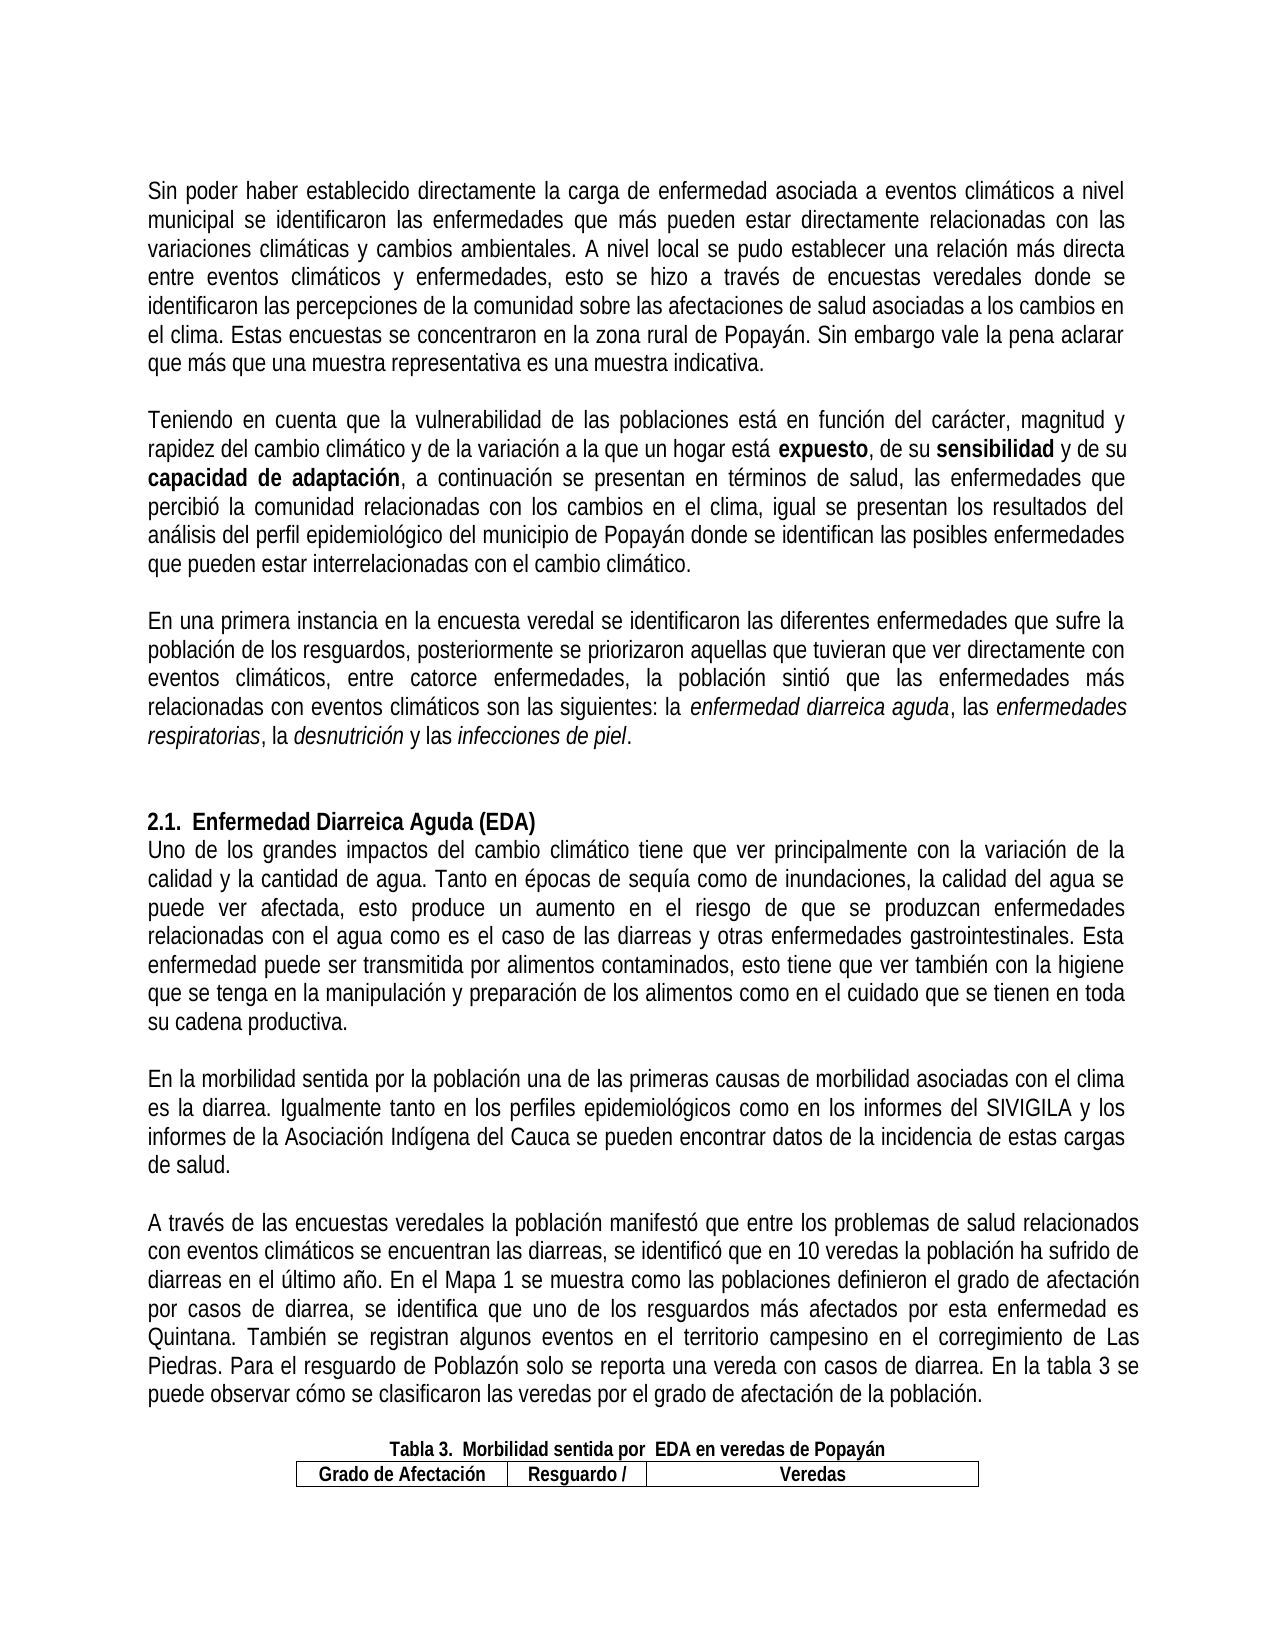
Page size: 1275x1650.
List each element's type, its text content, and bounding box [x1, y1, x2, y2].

text A través de las encuestas veredales la población manifestó que entre los problemas de salud relacionados con eventos climáticos se encuentran las diarreas, se identificó que en 10 veredas la población ha sufrido de diarreas en el último año. En el Mapa 1 se muestra como las poblaciones definieron el grado de afectación por casos de diarrea, se identifica que uno de los resguardos más afectados por esta enfermedad es Quintana. También se registran algunos eventos en el territorio campesino en el corregimiento de Las Piedras. Para el resguardo de Poblazón solo se reporta una vereda con casos de diarrea. En la tabla 3 se puede observar cómo se clasificaron las veredas por el grado de afectación de la población. [148, 1208, 1142, 1408]
text Teniendo en cuenta que la vulnerabilidad de las poblaciones está en función del carácter, magnitud y rapidez del cambio climático y de la variación a la que un hogar está expuesto, de su sensibilidad y de su capacidad de adaptación, a continuación se presentan en términos de salud, las enfermedades que percibió la comunidad relacionadas con los cambios en el clima, igual se presentan los resultados del análisis del perfil epidemiológico del municipio de Popayán donde se identifican las posibles enfermedades que pueden estar interrelacionadas con el cambio climático. [148, 406, 1127, 577]
text Uno de los grandes impactos del cambio climático tiene que ver principalmente con la variación de la calidad y la cantidad de agua. Tanto en épocas de sequía como de inundaciones, la calidad del agua se puede ver afectada, esto produce un aumento en el riesgo de que se produzcan enfermedades relacionadas con el agua como es el caso de las diarreas y otras enfermedades gastrointestinales. Esta enfermedad puede ser transmitida por alimentos contaminados, esto tiene que ver también con la higiene que se tenga en la manipulación y preparación de los alimentos como en el cuidado que se tienen en toda su cadena productiva. [148, 835, 1127, 1036]
text En una primera instancia en la encuesta veredal se identificaron las diferentes enfermedades que sufre la población de los resguardos, posteriormente se priorizaron aquellas que tuvieran que ver directamente con eventos climáticos, entre catorce enfermedades, la población sintió que las enfermedades más relacionadas con eventos climáticos son las siguientes: la enfermedad diarreica aguda, las enfermedades respiratorias, la desnutrición y las infecciones de piel. [148, 606, 1127, 749]
table_header Grado de Afectación [297, 1462, 507, 1486]
text Sin poder haber establecido directamente la carga de enfermedad asociada a eventos climáticos a nivel municipal se identificaron las enfermedades que más pueden estar directamente relacionadas con las variaciones climáticas y cambios ambientales. A nivel local se pudo establecer una relación más directa entre eventos climáticos y enfermedades, esto se hizo a través de encuestas veredales donde se identificaron las percepciones de la comunidad sobre las afectaciones de salud asociadas a los cambios en el clima. Estas encuestas se concentraron en la zona rural de Popayán. Sin embargo vale la pena aclarar que más que una muestra representativa es una muestra indicativa. [148, 176, 1127, 377]
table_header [508, 1462, 646, 1486]
text Tabla 3. Morbilidad sentida por EDA en veredas de Popayán [148, 1437, 1127, 1461]
text Enfermedad Diarreica Aguda (EDA) [147, 807, 1127, 835]
table_header Veredas [647, 1462, 978, 1486]
text En la morbilidad sentida por la población una de las primeras causas de morbilidad asociadas con el clima es la diarrea. Igualmente tanto en los perfiles epidemiológicos como en los informes del SIVIGILA y los informes de la Asociación Indígena del Cauca se pueden encontrar datos de la incidencia de estas cargas de salud. [148, 1064, 1127, 1179]
